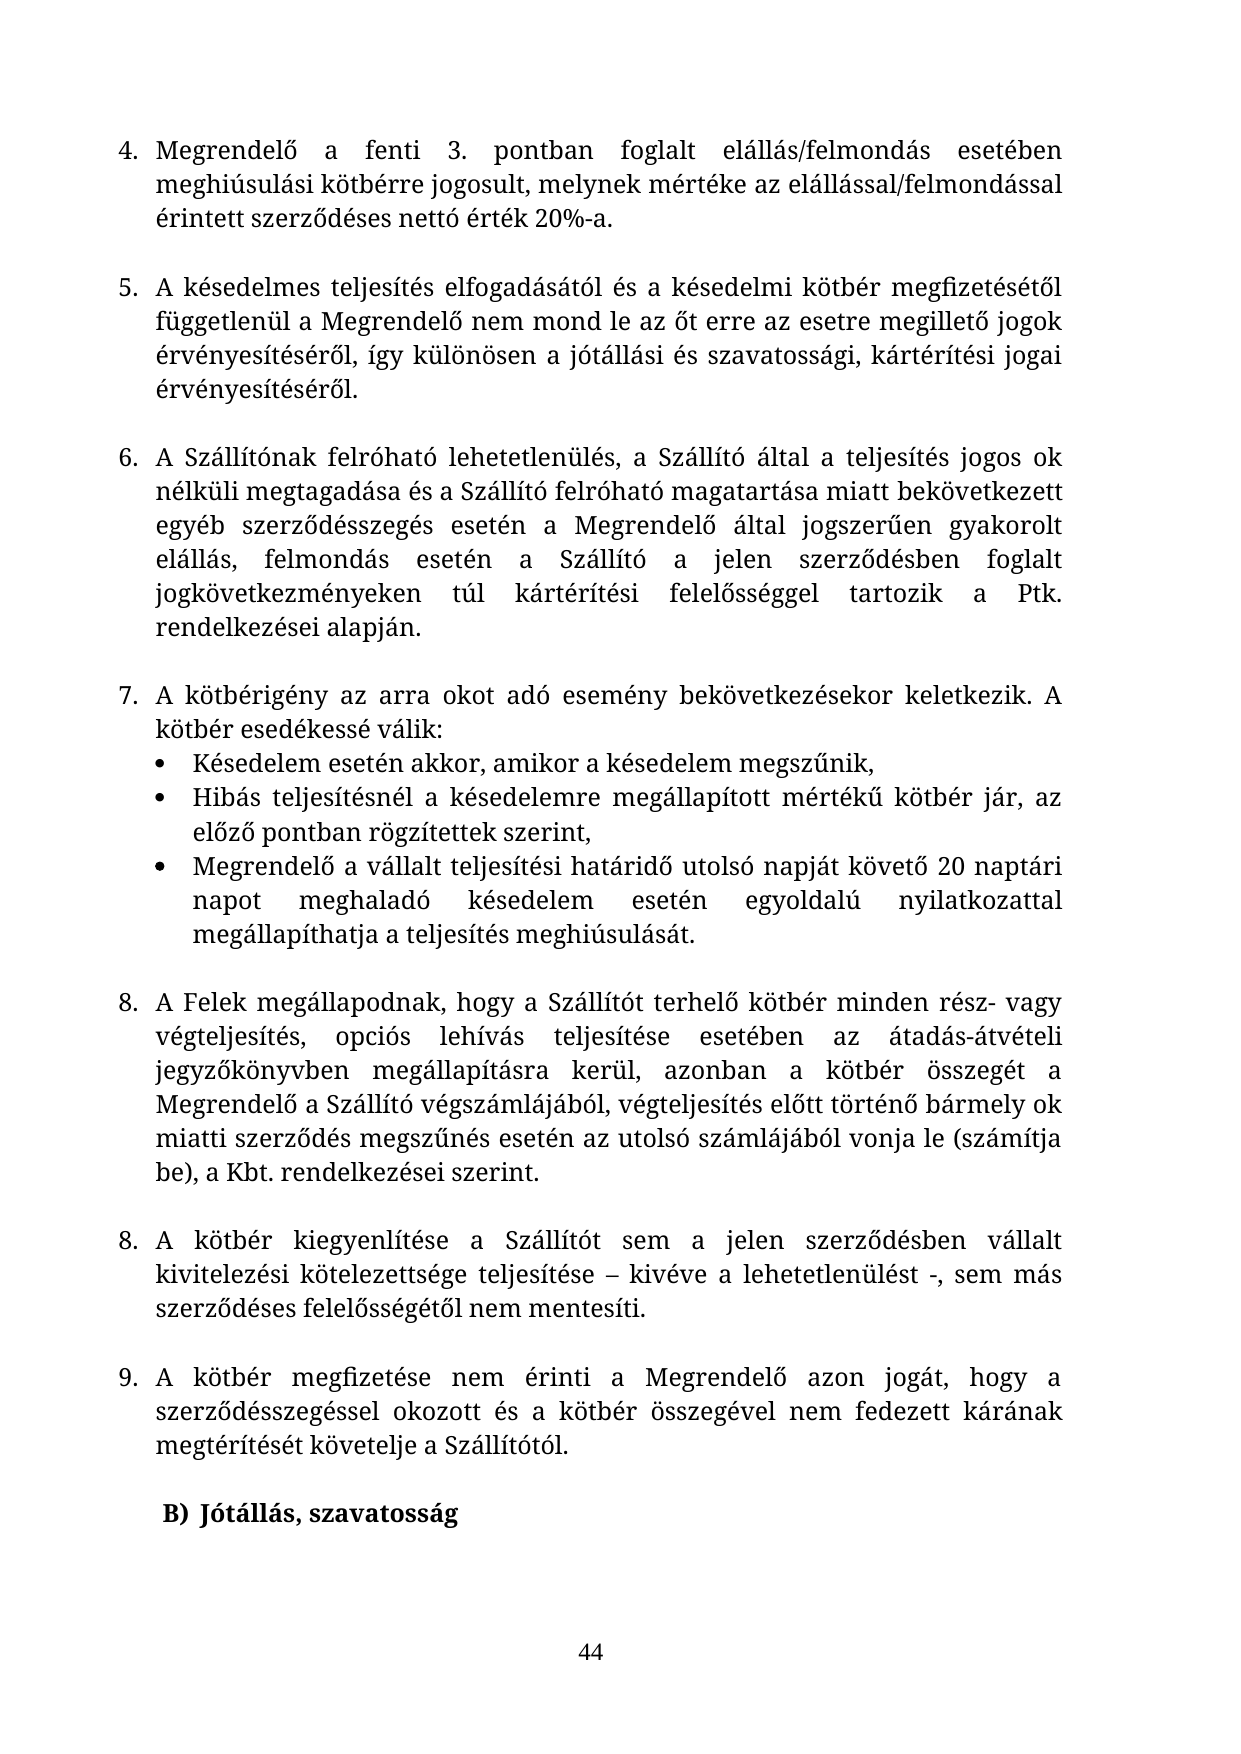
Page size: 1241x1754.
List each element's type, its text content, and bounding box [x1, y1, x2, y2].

list Hibás teljesítésnél a késedelemre megállapított mértékű kötbér jár, az előző pontban rögzítettek szerint, [155, 780, 1063, 848]
list Megrendelő a vállalt teljesítési határidő utolsó napját követő 20 naptári napot meghaladó késedelem esetén egyoldalú nyilatkozattal megállapíthatja a teljesítés meghiúsulását. [155, 848, 1063, 950]
list A kötbér kiegyenlítése a Szállítót sem a jelen szerződésben vállalt kivitelezési kötelezettsége teljesítése – kivéve a lehetetlenülést -, sem más szerződéses felelősségétől nem mentesíti. [118, 1223, 1063, 1325]
list Késedelem esetén akkor, amikor a késedelem megszűnik, [155, 746, 1063, 780]
list A Szállítónak felróható lehetetlenülés, a Szállító által a teljesítés jogos ok nélküli megtagadása és a Szállító felróható magatartása miatt bekövetkezett egyéb szerződésszegés esetén a Megrendelő által jogszerűen gyakorolt elállás, felmondás esetén a Szállító a jelen szerződésben foglalt jogkövetkezményeken túl kártérítési felelősséggel tartozik a Ptk. rendelkezései alapján. [118, 439, 1063, 644]
list A késedelmes teljesítés elfogadásától és a késedelmi kötbér megfizetésétől függetlenül a Megrendelő nem mond le az őt erre az esetre megillető jogok érvényesítéséről, így különösen a jótállási és szavatossági, kártérítési jogai érvényesítéséről. [118, 269, 1063, 405]
list A Felek megállapodnak, hogy a Szállítót terhelő kötbér minden rész- vagy végteljesítés, opciós lehívás teljesítése esetében az átadás-átvételi jegyzőkönyvben megállapításra kerül, azonban a kötbér összegét a Megrendelő a Szállító végszámlájából, végteljesítés előtt történő bármely ok miatti szerződés megszűnés esetén az utolsó számlájából vonja le (számítja be), a Kbt. rendelkezései szerint. [118, 984, 1063, 1189]
list Jótállás, szavatosság [162, 1495, 1063, 1529]
list Megrendelő a fenti 3. pontban foglalt elállás/felmondás esetében meghiúsulási kötbérre jogosult, melynek mértéke az elállással/felmondással érintett szerződéses nettó érték 20%-a. [118, 133, 1063, 235]
list A kötbérigény az arra okot adó esemény bekövetkezésekor keletkezik. A kötbér esedékessé válik: [118, 678, 1063, 746]
list A kötbér megfizetése nem érinti a Megrendelő azon jogát, hogy a szerződésszegéssel okozott és a kötbér összegével nem fedezett kárának megtérítését követelje a Szállítótól. [118, 1359, 1063, 1461]
